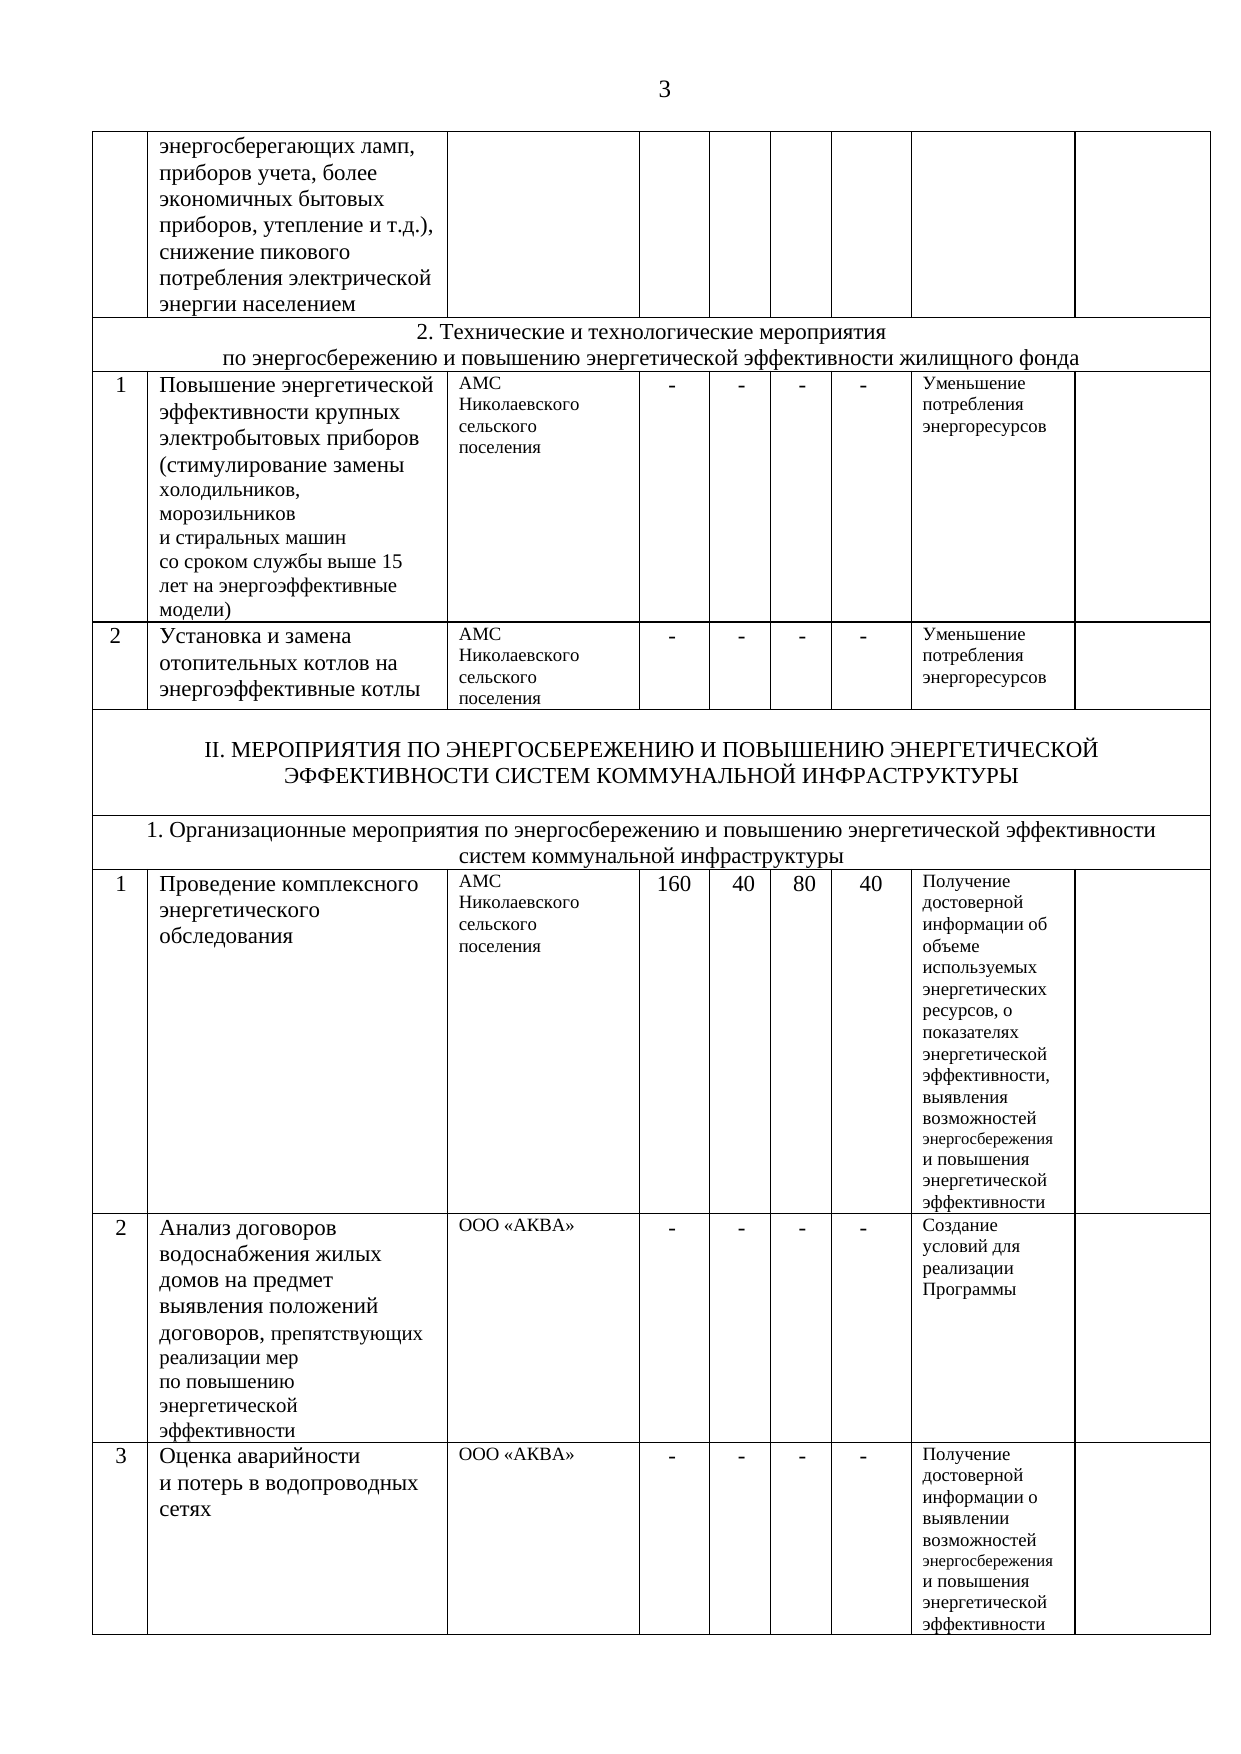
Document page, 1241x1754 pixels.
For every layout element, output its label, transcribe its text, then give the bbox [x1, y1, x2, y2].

table_cell АМС Николаевского сельского поселения [448, 870, 639, 1212]
table_cell - [710, 132, 770, 317]
table_cell Получение достоверной информации об объеме используемых энергетических ресурсов, о показателях энергетической эффективности, выявления возможностей энергосбережения и повышения энергетической эффективности [912, 870, 1074, 1212]
table_cell Получение достоверной информации о выявлении возможностей энергосбережения и повышения энергетической эффективности [912, 1443, 1074, 1634]
table_cell - [640, 1443, 709, 1634]
table_cell ООО «АКВА» [448, 1443, 639, 1634]
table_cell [148, 132, 447, 317]
table_cell [1076, 1443, 1210, 1634]
table_cell - [832, 623, 911, 709]
table_cell 40 [710, 870, 770, 1212]
table_cell 80 [771, 870, 831, 1212]
table_cell АМС Николаевского сельского поселения [448, 372, 639, 621]
table_cell - [710, 372, 770, 621]
table_cell - [832, 1214, 911, 1442]
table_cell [448, 132, 639, 317]
table_cell - [640, 132, 709, 317]
table_cell ООО «АКВА» [448, 1214, 639, 1442]
table_cell 2 [93, 623, 147, 709]
table_cell [1076, 870, 1210, 1212]
table_cell Уменьшение потребления энергоресурсов [912, 372, 1074, 621]
table_cell - [640, 1214, 709, 1442]
table_cell - [832, 1443, 911, 1634]
table_cell - [771, 372, 831, 621]
table_cell - [710, 623, 770, 709]
table_cell - [640, 372, 709, 621]
table_cell - [832, 372, 911, 621]
table_cell АМС Николаевского сельского поселения [448, 623, 639, 709]
table_cell - [771, 132, 831, 317]
table_cell Уменьшение потребления энергоресурсов [912, 623, 1074, 709]
table_cell 2 [93, 1214, 147, 1442]
table_cell Оценка аварийности и потерь в водопроводных сетях [148, 1443, 447, 1634]
table_cell - [710, 1214, 770, 1442]
table_cell II. МЕРОПРИЯТИЯ ПО ЭНЕРГОСБЕРЕЖЕНИЮ И ПОВЫШЕНИЮ ЭНЕРГЕТИЧЕСКОЙ ЭФФЕКТИВНОСТИ СИСТЕМ КОММУНАЛЬНОЙ ИНФРАСТРУКТУРЫ [93, 710, 1210, 815]
table_cell Повышение энергетической эффективности крупных электробытовых приборов (стимулирование замены холодильников, морозильников и стиральных машин со сроком службы выше 15 лет на энергоэффективные модели) [148, 372, 447, 621]
table_cell 1. Организационные мероприятия по энергосбережению и повышению энергетической эффективности систем коммунальной инфраструктуры [93, 816, 1210, 869]
table_cell 3 [93, 132, 147, 317]
table_cell Анализ договоров водоснабжения жилых домов на предмет выявления положений договоров, препятствующих реализации мер по повышению энергетической эффективности [148, 1214, 447, 1442]
table_cell 160 [640, 870, 709, 1212]
table_cell [1076, 1214, 1210, 1442]
table_cell - [771, 1214, 831, 1442]
table_cell 1 [93, 870, 147, 1212]
table_cell [1076, 623, 1210, 709]
table_cell - [771, 1443, 831, 1634]
table_cell - [640, 623, 709, 709]
table_cell 2. Технические и технологические мероприятия по энергосбережению и повышению энергетической эффективности жилищного фонда [93, 318, 1210, 371]
table_cell Проведение комплексного энергетического обследования [148, 870, 447, 1212]
table_cell Создание условий для реализации Программы [912, 1214, 1074, 1442]
table_cell - [771, 623, 831, 709]
table_cell 3 [93, 1443, 147, 1634]
table_cell [1076, 132, 1210, 317]
table_cell - [710, 1443, 770, 1634]
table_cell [912, 132, 1074, 317]
table_cell Установка и замена отопительных котлов на энергоэффективные котлы [148, 623, 447, 709]
table_cell 1 [93, 372, 147, 621]
table_cell 40 [832, 870, 911, 1212]
table_cell - [832, 132, 911, 317]
table_cell [1076, 372, 1210, 621]
